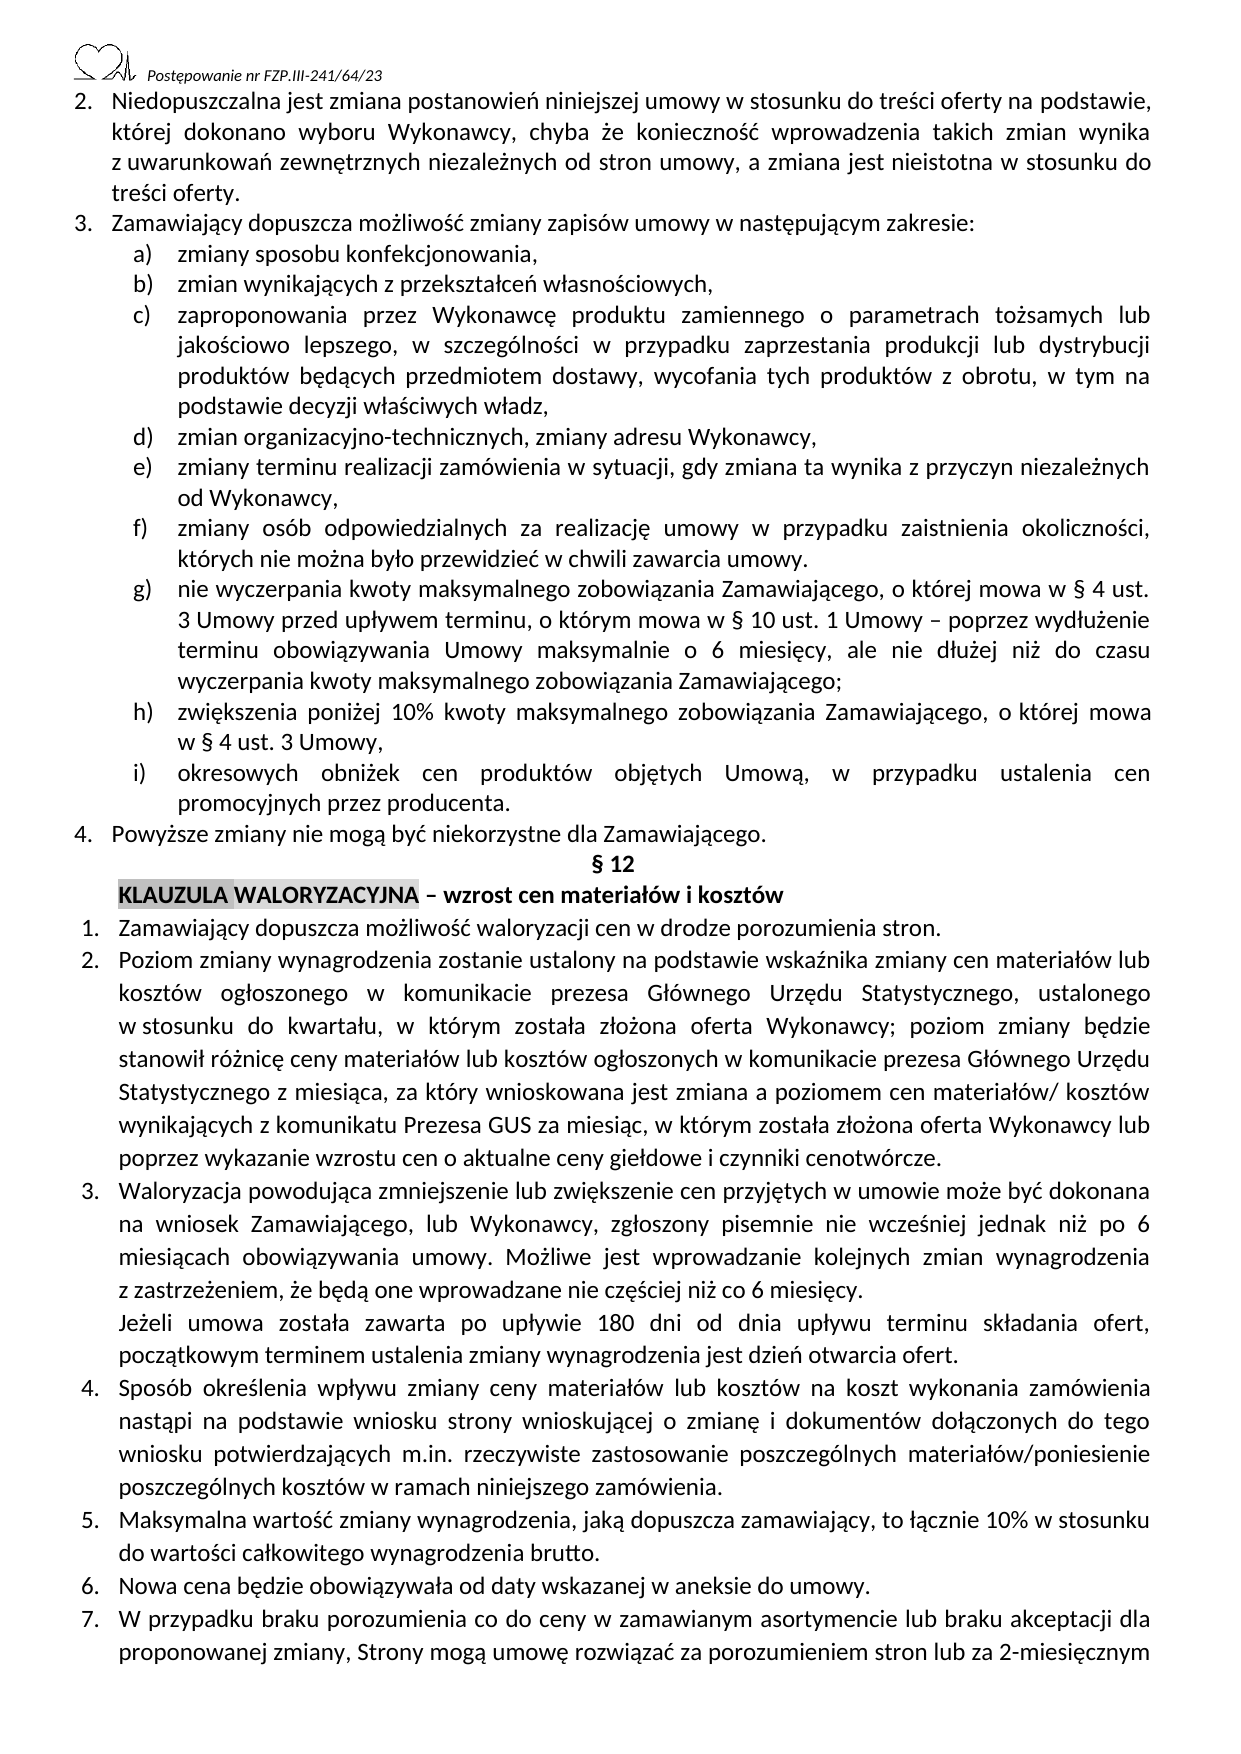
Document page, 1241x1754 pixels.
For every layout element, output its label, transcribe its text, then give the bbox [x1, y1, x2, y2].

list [81, 1603, 1152, 1666]
list Zamawiający dopuszcza możliwość waloryzacji cen w drodze porozumienia stron. [81, 912, 1152, 942]
list zmiany osób odpowiedzialnych za realizację umowy w przypadku zaistnienia okoliczności, których nie można było przewidzieć w chwili zawarcia umowy. [133, 512, 1152, 573]
list zaproponowania przez Wykonawcę produktu zamiennego o parametrach tożsamych lub jakościowo lepszego, w szczególności w przypadku zaprzestania produkcji lub dystrybucji produktów będących przedmiotem dostawy, wycofania tych produktów z obrotu, w tym na podstawie decyzji właściwych władz, [133, 299, 1152, 421]
picture [73, 44, 137, 81]
list zmian organizacyjno-technicznych, zmiany adresu Wykonawcy, [133, 421, 1152, 451]
text § 12 [74, 848, 1152, 879]
list Nowa cena będzie obowiązywała od daty wskazanej w aneksie do umowy. [81, 1570, 1152, 1601]
list nie wyczerpania kwoty maksymalnego zobowiązania Zamawiającego, o której mowa w § 4 ust. 3 Umowy przed upływem terminu, o którym mowa w § 10 ust. 1 Umowy – poprzez wydłużenie terminu obowiązywania Umowy maksymalnie o 6 miesięcy, ale nie dłużej niż do czasu wyczerpania kwoty maksymalnego zobowiązania Zamawiającego; [133, 573, 1152, 696]
list zmiany sposobu konfekcjonowania, [133, 238, 1152, 268]
list zmiany terminu realizacji zamówienia w sytuacji, gdy zmiana ta wynika z przyczyn niezależnych od Wykonawcy, [133, 451, 1152, 512]
list Niedopuszczalna jest zmiana postanowień niniejszej umowy w stosunku do treści oferty na podstawie, której dokonano wyboru Wykonawcy, chyba że konieczność wprowadzenia takich zmian wynika z uwarunkowań zewnętrznych niezależnych od stron umowy, a zmiana jest nieistotna w stosunku do treści oferty. [74, 85, 1152, 207]
list Zamawiający dopuszcza możliwość zmiany zapisów umowy w następującym zakresie: [74, 207, 1152, 238]
list Waloryzacja powodująca zmniejszenie lub zwiększenie cen przyjętych w umowie może być dokonana na wniosek Zamawiającego, lub Wykonawcy, zgłoszony pisemnie nie wcześniej jednak niż po 6 miesiącach obowiązywania umowy. Możliwe jest wprowadzanie kolejnych zmian wynagrodzenia z zastrzeżeniem, że będą one wprowadzane nie częściej niż co 6 miesięcy. [81, 1175, 1152, 1304]
list Maksymalna wartość zmiany wynagrodzenia, jaką dopuszcza zamawiający, to łącznie 10% w stosunku do wartości całkowitego wynagrodzenia brutto. [81, 1504, 1152, 1568]
text KLAUZULA WALORYZACYJNA – wzrost cen materiałów i kosztów [419, 879, 1152, 909]
list Sposób określenia wpływu zmiany ceny materiałów lub kosztów na koszt wykonania zamówienia nastąpi na podstawie wniosku strony wnioskującej o zmianę i dokumentów dołączonych do tego wniosku potwierdzających m.in. rzeczywiste zastosowanie poszczególnych materiałów/poniesienie poszczególnych kosztów w ramach niniejszego zamówienia. [81, 1372, 1152, 1502]
list zmian wynikających z przekształceń własnościowych, [133, 268, 1152, 299]
list Poziom zmiany wynagrodzenia zostanie ustalony na podstawie wskaźnika zmiany cen materiałów lub kosztów ogłoszonego w komunikacie prezesa Głównego Urzędu Statystycznego, ustalonego w stosunku do kwartału, w którym została złożona oferta Wykonawcy; poziom zmiany będzie stanowił różnicę ceny materiałów lub kosztów ogłoszonych w komunikacie prezesa Głównego Urzędu Statystycznego z miesiąca, za który wnioskowana jest zmiana a poziomem cen materiałów/ kosztów wynikających z komunikatu Prezesa GUS za miesiąc, w którym została złożona oferta Wykonawcy lub poprzez wykazanie wzrostu cen o aktualne ceny giełdowe i czynniki cenotwórcze. [81, 944, 1152, 1173]
list Powyższe zmiany nie mogą być niekorzystne dla Zamawiającego. [74, 818, 1152, 848]
list zwiększenia poniżej 10% kwoty maksymalnego zobowiązania Zamawiającego, o której mowa w § 4 ust. 3 Umowy, [133, 696, 1152, 757]
text Jeżeli umowa została zawarta po upływie 180 dni od dnia upływu terminu składania ofert, początkowym terminem ustalenia zmiany wynagrodzenia jest dzień otwarcia ofert. [118, 1307, 1152, 1370]
list okresowych obniżek cen produktów objętych Umową, w przypadku ustalenia cen promocyjnych przez producenta. [133, 757, 1152, 818]
